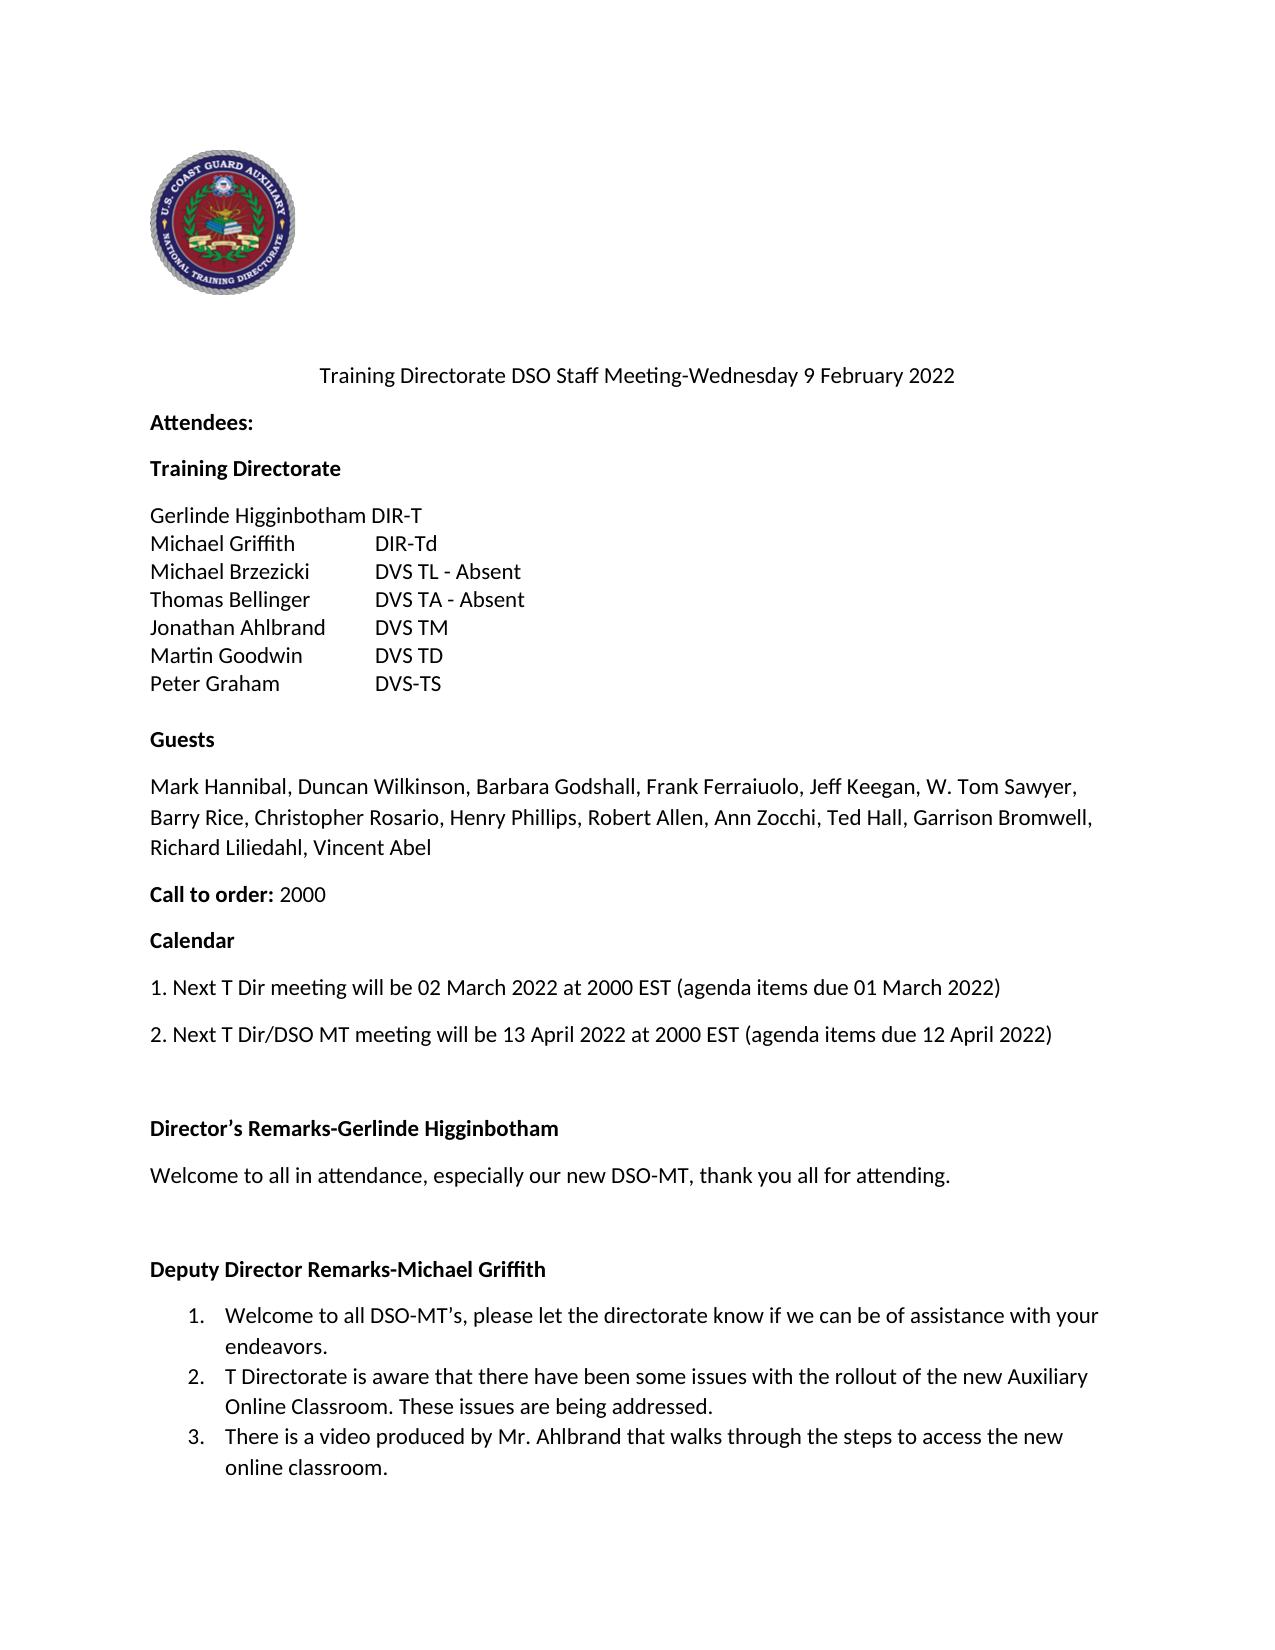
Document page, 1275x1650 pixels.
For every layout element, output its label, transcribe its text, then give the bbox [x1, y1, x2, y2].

text Calendar [150, 927, 1125, 954]
text 1. Next T Dir meeting will be 02 March 2022 at 2000 EST (agenda items due 01 March 2022) [150, 973, 1125, 1001]
text Welcome to all in attendance, especially our new DSO-MT, thank you all for attending. [150, 1161, 1125, 1189]
text Call to order: 2000 [150, 880, 1125, 908]
text Mark Hannibal, Duncan Wilkinson, Barbara Godshall, Frank Ferraiuolo, Jeff Keegan, W. Tom Sawyer, Barry Rice, Christopher Rosario, Henry Phillips, Robert Allen, Ann Zocchi, Ted Hall, Garrison Bromwell, Richard Liliedahl, Vincent Abel [150, 772, 1125, 861]
text Training Directorate DSO Staff Meeting-Wednesday 9 February 2022 [150, 361, 1125, 389]
text Director’s Remarks-Gerlinde Higginbotham [150, 1114, 1125, 1142]
text Michael Brzezicki DVS TL - Absent [150, 557, 1125, 585]
text 2. Next T Dir/DSO MT meeting will be 13 April 2022 at 2000 EST (agenda items due 12 April 2022) [150, 1020, 1125, 1048]
text Jonathan Ahlbrand DVS TM [150, 613, 1125, 641]
text Deputy Director Remarks-Michael Griffith [150, 1255, 1125, 1283]
picture [150, 150, 295, 295]
text Peter Graham DVS-TS [150, 669, 1125, 697]
text Guests [150, 726, 1125, 753]
list Welcome to all DSO-MT’s, please let the directorate know if we can be of assistance with your endeavors. [187, 1302, 1125, 1360]
list There is a video produced by Mr. Ahlbrand that walks through the steps to access the new online classroom. [187, 1422, 1125, 1481]
text Gerlinde Higginbotham DIR-T [150, 501, 1125, 529]
list T Directorate is aware that there have been some issues with the rollout of the new Auxiliary Online Classroom. These issues are being addressed. [187, 1362, 1125, 1420]
text Attendees: [150, 408, 1125, 436]
text Thomas Bellinger DVS TA - Absent [150, 585, 1125, 613]
text Training Directorate [150, 454, 1125, 482]
text Michael Griffith DIR-Td [150, 529, 1125, 557]
text Martin Goodwin DVS TD [150, 641, 1125, 669]
